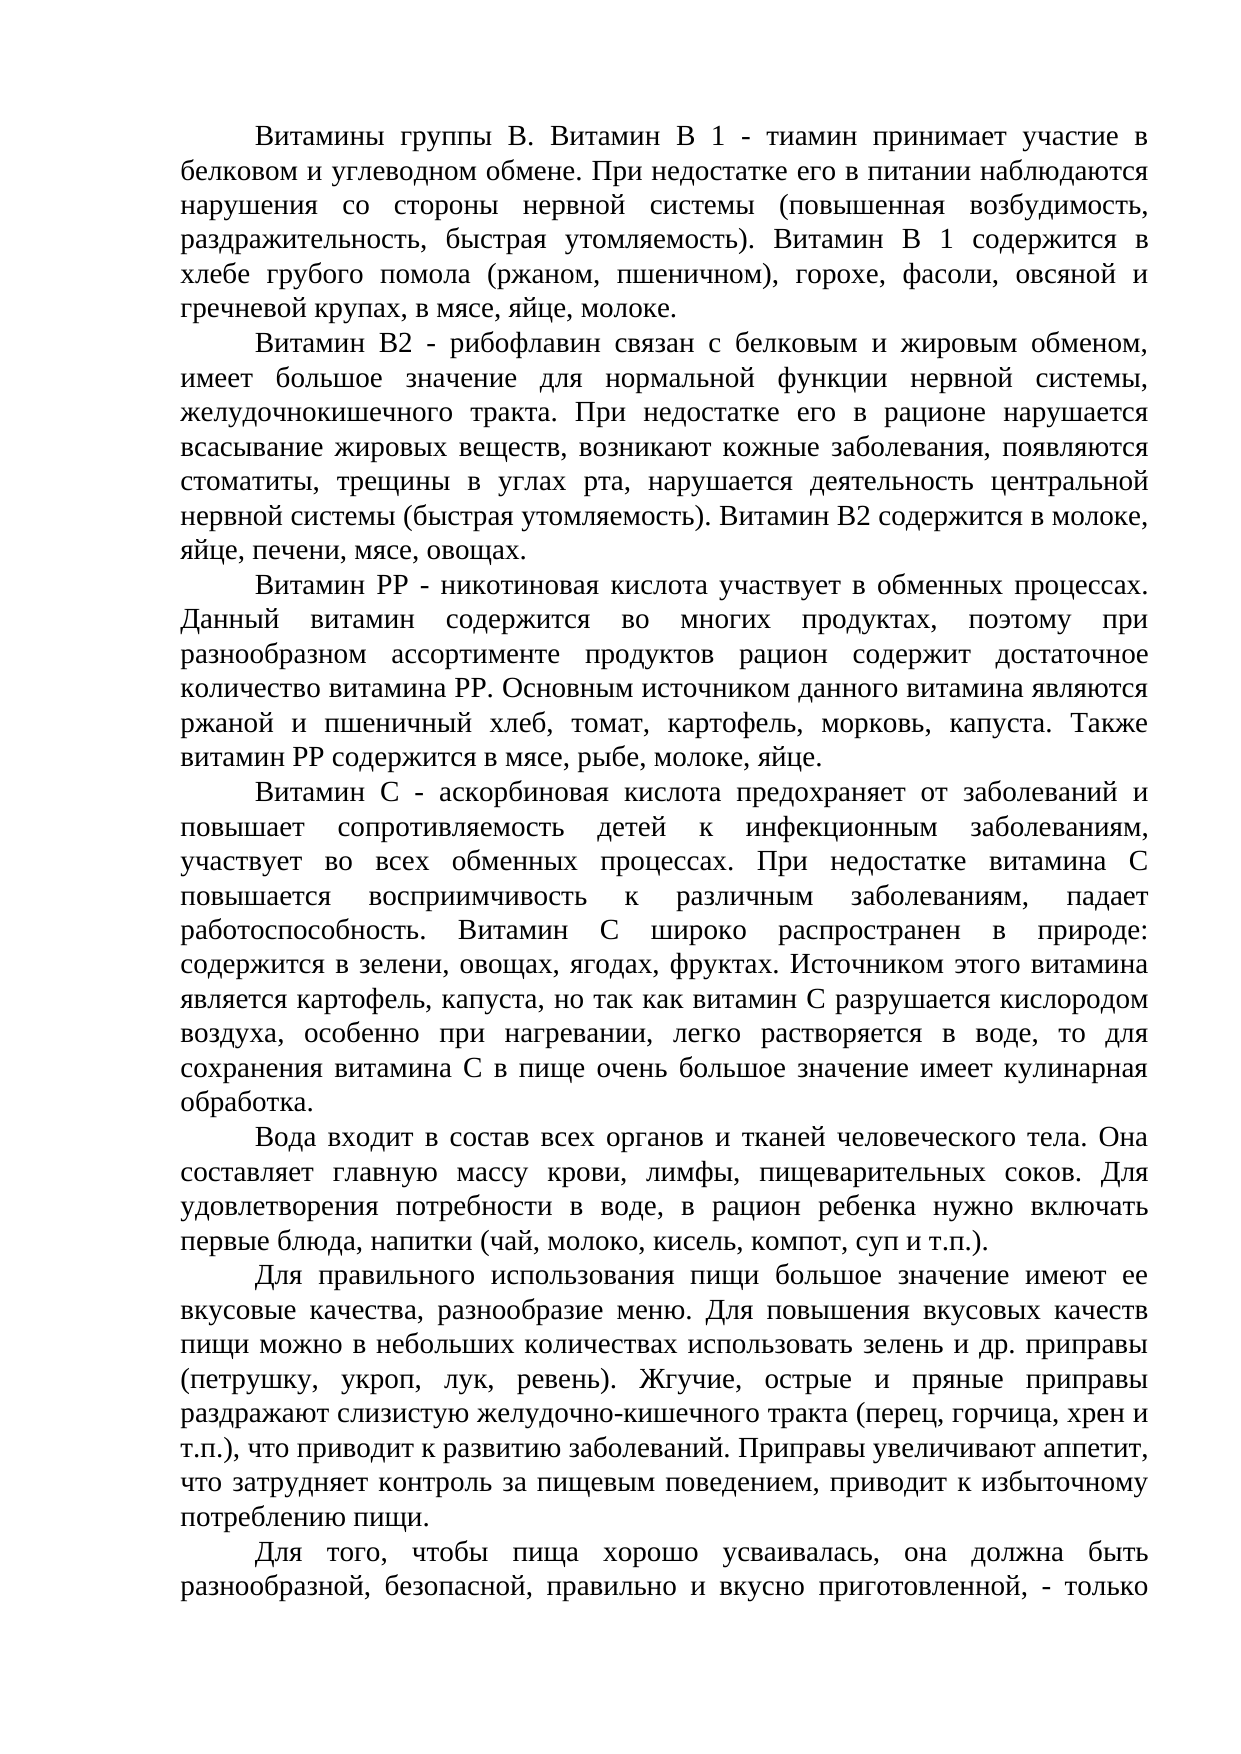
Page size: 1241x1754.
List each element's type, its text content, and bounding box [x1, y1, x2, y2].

text Витамины группы В. Витамин В 1 - тиамин принимает участие в белковом и углеводном обмене. При недостатке его в питании наблюдаются нарушения со стороны нервной системы (повышенная возбудимость, раздражительность, быстрая утомляемость). Витамин В 1 содержится в хлебе грубого помола (ржаном, пшеничном), горохе, фасоли, овсяной и гречневой крупах, в мясе, яйце, молоке. [180, 118, 1149, 324]
text Вода входит в состав всех органов и тканей человеческого тела. Она составляет главную массу крови, лимфы, пищеварительных соков. Для удовлетворения потребности в воде, в рацион ребенка нужно включать первые блюда, напитки (чай, молоко, кисель, компот, суп и т.п.). [180, 1119, 1149, 1256]
text Витамин В2 - рибофлавин связан с белковым и жировым обменом, имеет большое значение для нормальной функции нервной системы, желудочнокишечного тракта. При недостатке его в рационе нарушается всасывание жировых веществ, возникают кожные заболевания, появляются стоматиты, трещины в углах рта, нарушается деятельность центральной нервной системы (быстрая утомляемость). Витамин В2 содержится в молоке, яйце, печени, мясе, овощах. [180, 325, 1149, 566]
text Витамин РР - никотиновая кислота участвует в обменных процессах. Данный витамин содержится во многих продуктах, поэтому при разнообразном ассортименте продуктов рацион содержит достаточное количество витамина РР. Основным источником данного витамина являются ржаной и пшеничный хлеб, томат, картофель, морковь, капуста. Также витамин РР содержится в мясе, рыбе, молоке, яйце. [180, 567, 1149, 773]
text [180, 1534, 1149, 1602]
text Для правильного использования пищи большое значение имеют ее вкусовые качества, разнообразие меню. Для повышения вкусовых качеств пищи можно в небольших количествах использовать зелень и др. приправы (петрушку, укроп, лук, ревень). Жгучие, острые и пряные приправы раздражают слизистую желудочно-кишечного тракта (перец, горчица, хрен и т.п.), что приводит к развитию заболеваний. Приправы увеличивают аппетит, что затрудняет контроль за пищевым поведением, приводит к избыточному потреблению пищи. [180, 1257, 1149, 1532]
text Витамин С - аскорбиновая кислота предохраняет от заболеваний и повышает сопротивляемость детей к инфекционным заболеваниям, участвует во всех обменных процессах. При недостатке витамина С повышается восприимчивость к различным заболеваниям, падает работоспособность. Витамин С широко распространен в природе: содержится в зелени, овощах, ягодах, фруктах. Источником этого витамина является картофель, капуста, но так как витамин С разрушается кислородом воздуха, особенно при нагревании, легко растворяется в воде, то для сохранения витамина С в пище очень большое значение имеет кулинарная обработка. [180, 774, 1149, 1118]
